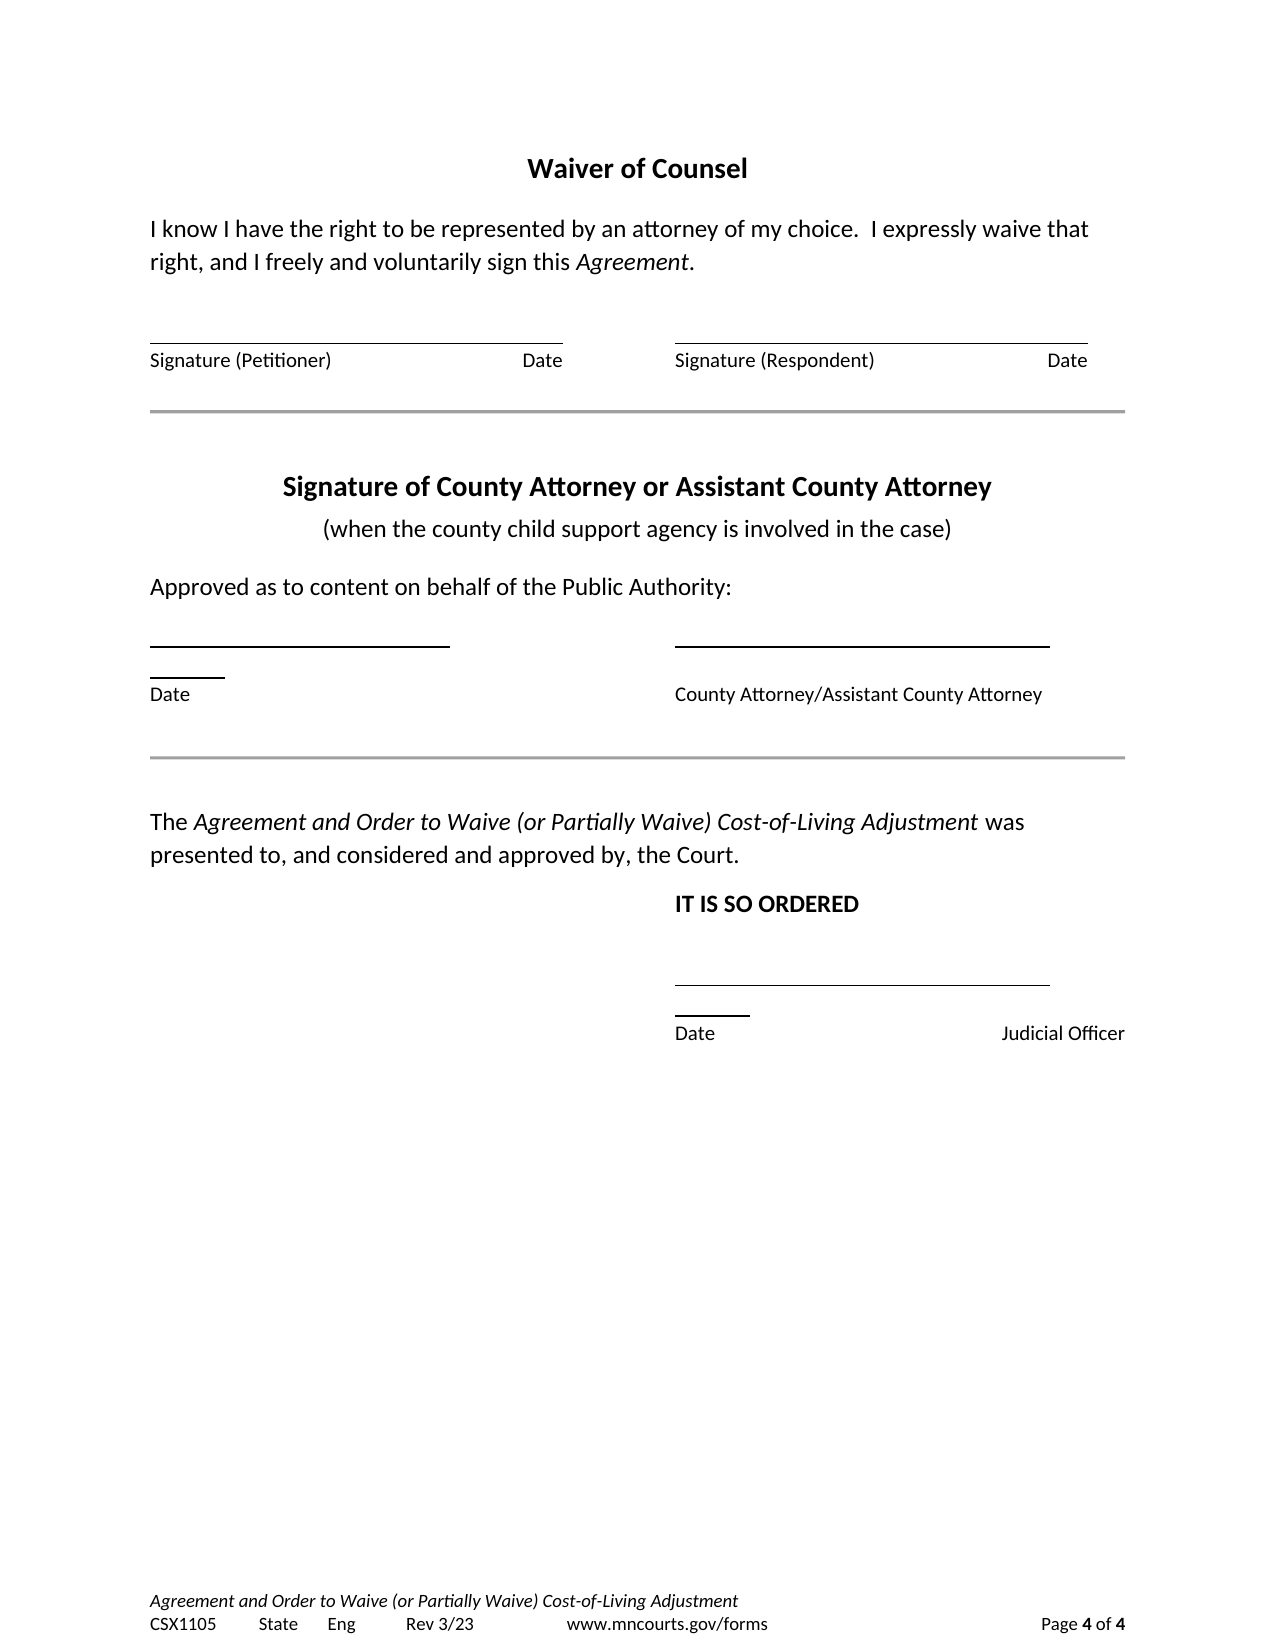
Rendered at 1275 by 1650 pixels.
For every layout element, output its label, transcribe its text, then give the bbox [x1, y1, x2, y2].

text (when the county child support agency is involved in the case) [150, 513, 1125, 543]
subtitle Waiver of Counsel [150, 150, 1125, 186]
text Signature (Petitioner) Date [150, 317, 600, 373]
text Date Judicial Officer [675, 1020, 1125, 1045]
text Signature (Respondent) Date [675, 317, 1125, 373]
text Date County Attorney/Assistant County Attorney [150, 620, 1125, 707]
subtitle Signature of County Attorney or Assistant County Attorney [150, 468, 1125, 504]
text IT IS SO ORDERED [675, 888, 1125, 919]
text I know I have the right to be represented by an attorney of my choice. I expressly waive that right, and I freely and voluntarily sign this Agreement. [150, 213, 1125, 277]
text Approved as to content on behalf of the Public Authority: [150, 571, 1125, 601]
text The Agreement and Order to Waive (or Partially Waive) Cost-of-Living Adjustment was presented to, and considered and approved by, the Court. [150, 806, 1125, 869]
